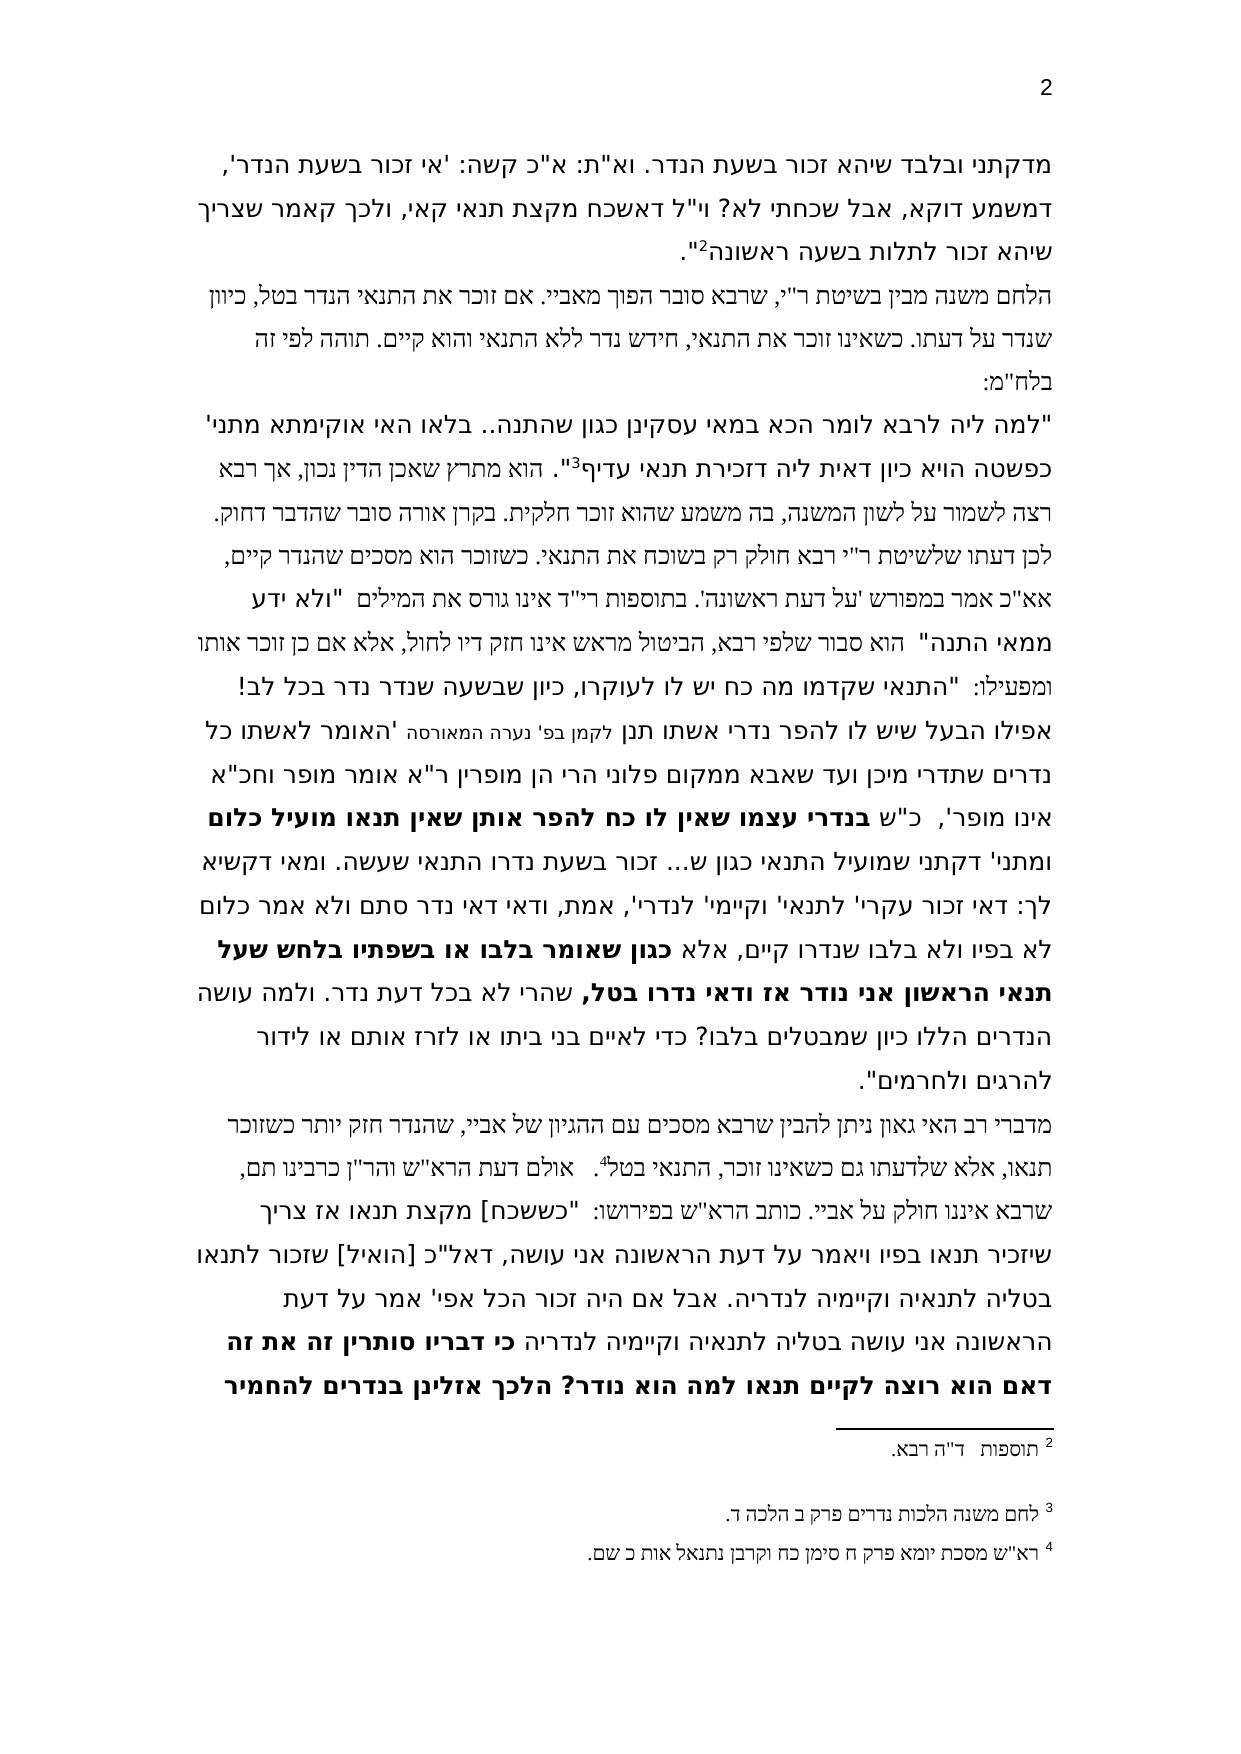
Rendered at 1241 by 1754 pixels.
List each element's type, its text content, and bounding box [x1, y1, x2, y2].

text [187, 150, 1053, 267]
text הלחם משנה מבין בשיטת ר"י, שרבא סובר הפוך מאביי. אם זוכר את התנאי הנדר בטל, כיוון שנדר על דעתו. כשאינו זוכר את התנאי, חידש נדר ללא התנאי והוא קיים. תוהה לפי זה בלח"מ: [187, 281, 1053, 396]
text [187, 1110, 1053, 1401]
text "למה ליה לרבא לומר הכא במאי עסקינן כגון שהתנה.. בלאו האי אוקימתא מתני' כפשטה הויא כיון דאית ליה דזכירת תנאי עדיף". הוא מתרץ שאכן הדין נכון, אך רבא רצה לשמור על לשון המשנה, בה משמע שהוא זוכר חלקית. בקרן אורה סובר שהדבר דחוק. לכן דעתו שלשיטת ר"י רבא חולק רק בשוכח את התנאי. כשזוכר הוא מסכים שהנדר קיים, אא"כ אמר במפורש 'על דעת ראשונה'. בתוספות רי"ד אינו גורס את המילים "ולא ידע ממאי התנה" הוא סבור שלפי רבא, הביטול מראש אינו חזק דיו לחול, אלא אם כן זוכר אותו ומפעילו: "התנאי שקדמו מה כח יש לו לעוקרו, כיון שבשעה שנדר נדר בכל לב! אפילו הבעל שיש לו להפר נדרי אשתו תנן לקמן בפ' נערה המאורסה 'האומר לאשתו כל נדרים שתדרי מיכן ועד שאבא ממקום פלוני הרי הן מופרין ר"א אומר מופר וחכ"א אינו מופר', כ"ש בנדרי עצמו שאין לו כח להפר אותן שאין תנאו מועיל כלום ומתני' דקתני שמועיל התנאי כגון ש... זכור בשעת נדרו התנאי שעשה. ומאי דקשיא לך: דאי זכור עקרי' לתנאי' וקיימי' לנדרי', אמת, ודאי דאי נדר סתם ולא אמר כלום לא בפיו ולא בלבו שנדרו קיים, אלא כגון שאומר בלבו או בשפתיו בלחש שעל תנאי הראשון אני נודר אז ודאי נדרו בטל, שהרי לא בכל דעת נדר. ולמה עושה הנדרים הללו כיון שמבטלים בלבו? כדי לאיים בני ביתו או לזרז אותם או לידור להרגים ולחרמים". [187, 411, 1053, 1095]
